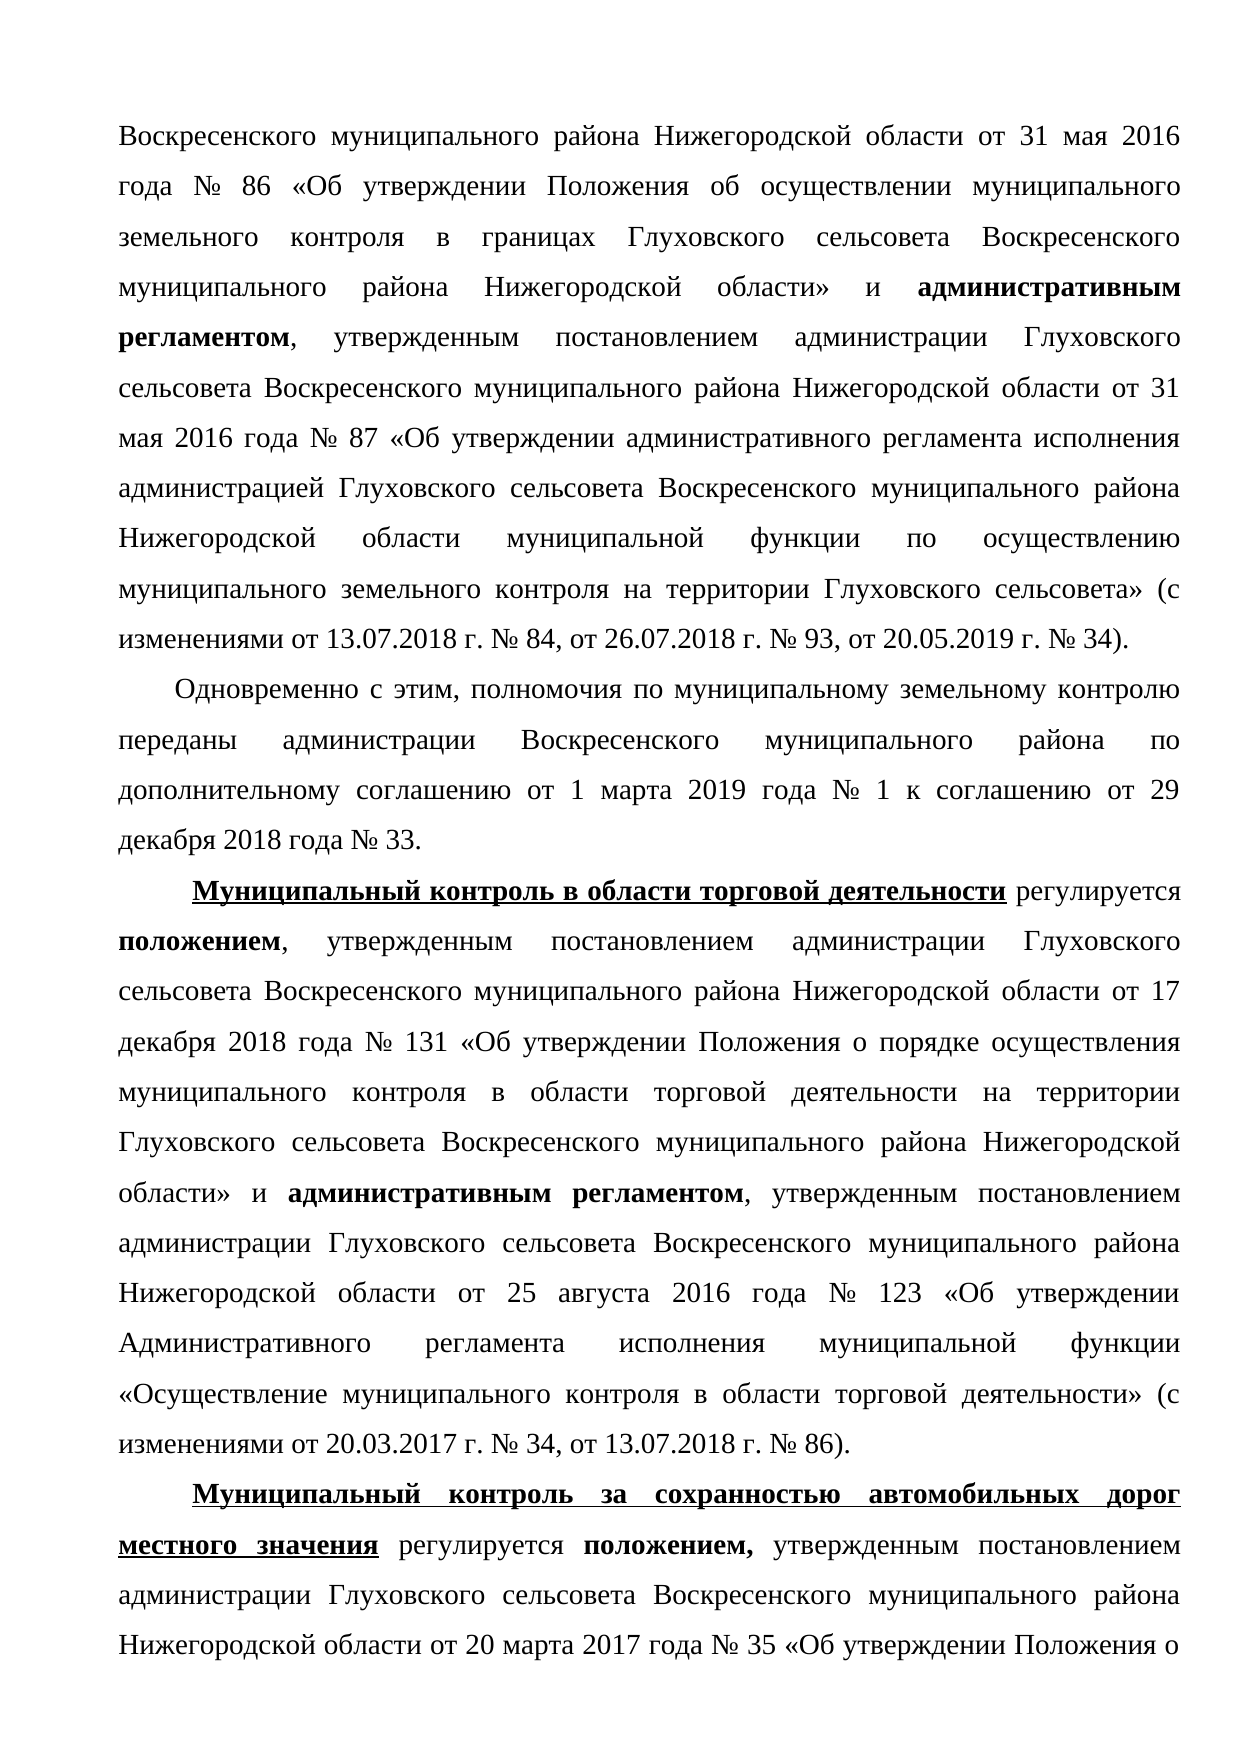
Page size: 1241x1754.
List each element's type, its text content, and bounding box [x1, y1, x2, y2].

text Муниципальный контроль в области торговой деятельности регулируется положением, утвержденным постановлением администрации Глуховского сельсовета Воскресенского муниципального района Нижегородской области от 17 декабря 2018 года № 131 «Об утверждении Положения о порядке осуществления муниципального контроля в области торговой деятельности на территории Глуховского сельсовета Воскресенского муниципального района Нижегородской области» и административным регламентом, утвержденным постановлением администрации Глуховского сельсовета Воскресенского муниципального района Нижегородской области от 25 августа 2016 года № 123 «Об утверждении Административного регламента исполнения муниципальной функции «Осуществление муниципального контроля в области торговой деятельности» (с изменениями от 20.03.2017 г. № 34, от 13.07.2018 г. № 86). [118, 873, 1181, 1460]
title Одновременно с этим, полномочия по муниципальному земельному контролю переданы администрации Воскресенского муниципального района по дополнительному соглашению от 1 марта 2019 года № 1 к соглашению от 29 декабря 2018 года № 33. [118, 672, 1181, 856]
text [118, 118, 1181, 655]
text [118, 1477, 1181, 1661]
